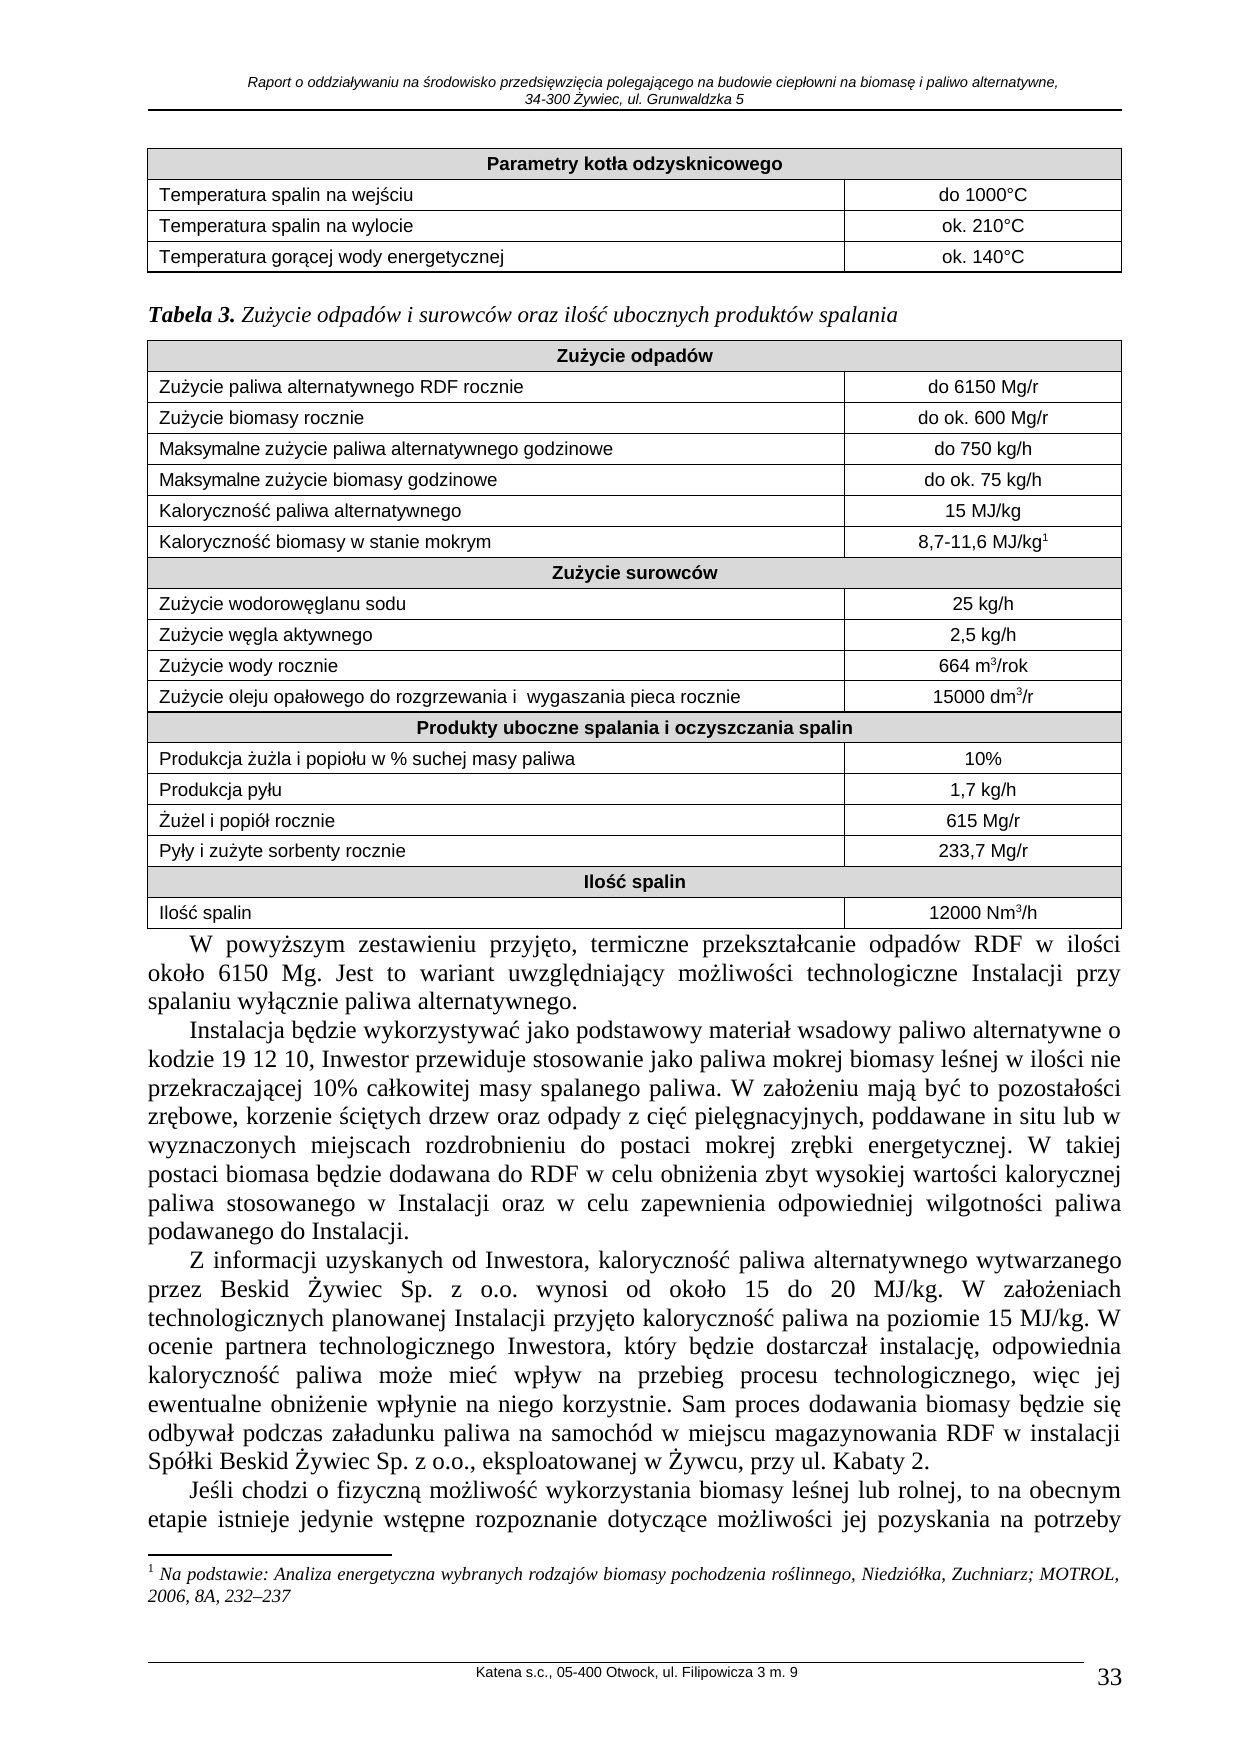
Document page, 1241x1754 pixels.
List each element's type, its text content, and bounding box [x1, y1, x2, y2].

text Z informacji uzyskanych od Inwestora, kaloryczność paliwa alternatywnego wytwarzanego przez Beskid Żywiec Sp. z o.o. wynosi od około 15 do 20 MJ/kg. W założeniach technologicznych planowanej Instalacji przyjęto kaloryczność paliwa na poziomie 15 MJ/kg. W ocenie partnera technologicznego Inwestora, który będzie dostarczał instalację, odpowiednia kaloryczność paliwa może mieć wpływ na przebieg procesu technologicznego, więc jej ewentualne obniżenie wpłynie na niego korzystnie. Sam proces dodawania biomasy będzie się odbywał podczas załadunku paliwa na samochód w miejscu magazynowania RDF w instalacji Spółki Beskid Żywiec Sp. z o.o., eksploatowanej w Żywcu, przy ul. Kabaty 2. [148, 1245, 1122, 1475]
table_cell Maksymalne zużycie paliwa alternatywnego godzinowe [148, 434, 844, 464]
table_cell Parametry kotła odzysknicowego [148, 149, 1121, 179]
table_cell Zużycie oleju opałowego do rozgrzewania i wygaszania pieca rocznie [148, 681, 844, 711]
table_cell Produkcja żużla i popiołu w % suchej masy paliwa [148, 743, 844, 773]
table_cell Ilość spalin [148, 898, 844, 928]
table_cell Produkty uboczne spalania i oczyszczania spalin [148, 713, 1121, 742]
table_cell 12000 Nm3/h [845, 898, 1121, 928]
table_cell 2,5 kg/h [845, 620, 1121, 649]
table_cell Ilość spalin [148, 867, 1121, 897]
table_cell 10% [845, 743, 1121, 773]
table_cell Zużycie biomasy rocznie [148, 403, 844, 433]
table_cell 233,7 Mg/r [845, 836, 1121, 866]
table_cell 25 kg/h [845, 589, 1121, 618]
table_cell Maksymalne zużycie biomasy godzinowe [148, 465, 844, 495]
table_cell 664 m3/rok [845, 651, 1121, 680]
table_cell Zużycie surowców [148, 558, 1121, 588]
text W powyższym zestawieniu przyjęto, termiczne przekształcanie odpadów RDF w ilości około 6150 Mg. Jest to wariant uwzględniający możliwości technologiczne Instalacji przy spalaniu wyłącznie paliwa alternatywnego. [148, 929, 1122, 1015]
table_cell Zużycie wodorowęglanu sodu [148, 589, 844, 618]
text Instalacja będzie wykorzystywać jako podstawowy materiał wsadowy paliwo alternatywne o kodzie 19 12 10, Inwestor przewiduje stosowanie jako paliwa mokrej biomasy leśnej w ilości nie przekraczającej 10% całkowitej masy spalanego paliwa. W założeniu mają być to pozostałości zrębowe, korzenie ściętych drzew oraz odpady z cięć pielęgnacyjnych, poddawane in situ lub w wyznaczonych miejscach rozdrobnieniu do postaci mokrej zrębki energetycznej. W takiej postaci biomasa będzie dodawana do RDF w celu obniżenia zbyt wysokiej wartości kalorycznej paliwa stosowanego w Instalacji oraz w celu zapewnienia odpowiedniej wilgotności paliwa podawanego do Instalacji. [148, 1015, 1122, 1245]
table_cell ok. 140°C [845, 242, 1121, 271]
table_cell Zużycie węgla aktywnego [148, 620, 844, 649]
table_cell ok. 210°C [845, 211, 1121, 241]
table_cell 1,7 kg/h [845, 774, 1121, 804]
table_cell Zużycie paliwa alternatywnego RDF rocznie [148, 372, 844, 402]
table_cell do 6150 Mg/r [845, 372, 1121, 402]
table_cell 15 MJ/kg [845, 496, 1121, 526]
table_cell Temperatura spalin na wylocie [148, 211, 844, 241]
table_cell 615 Mg/r [845, 805, 1121, 835]
table_cell Pyły i zużyte sorbenty rocznie [148, 836, 844, 866]
table_cell 15000 dm3/r [845, 681, 1121, 711]
table_cell Produkcja pyłu [148, 774, 844, 804]
table_cell do 750 kg/h [845, 434, 1121, 464]
table_cell Temperatura gorącej wody energetycznej [148, 242, 844, 271]
table_cell do 1000°C [845, 180, 1121, 209]
table_cell 8,7-11,6 MJ/kg [845, 527, 1121, 557]
table_cell Kaloryczność paliwa alternatywnego [148, 496, 844, 526]
table_cell do ok. 75 kg/h [845, 465, 1121, 495]
table_cell do ok. 600 Mg/r [845, 403, 1121, 433]
table_cell Żużel i popiół rocznie [148, 805, 844, 835]
table_header Zużycie odpadów [148, 341, 1121, 371]
table_cell Temperatura spalin na wejściu [148, 180, 844, 209]
table_cell Zużycie wody rocznie [148, 651, 844, 680]
table_cell Kaloryczność biomasy w stanie mokrym [148, 527, 844, 557]
